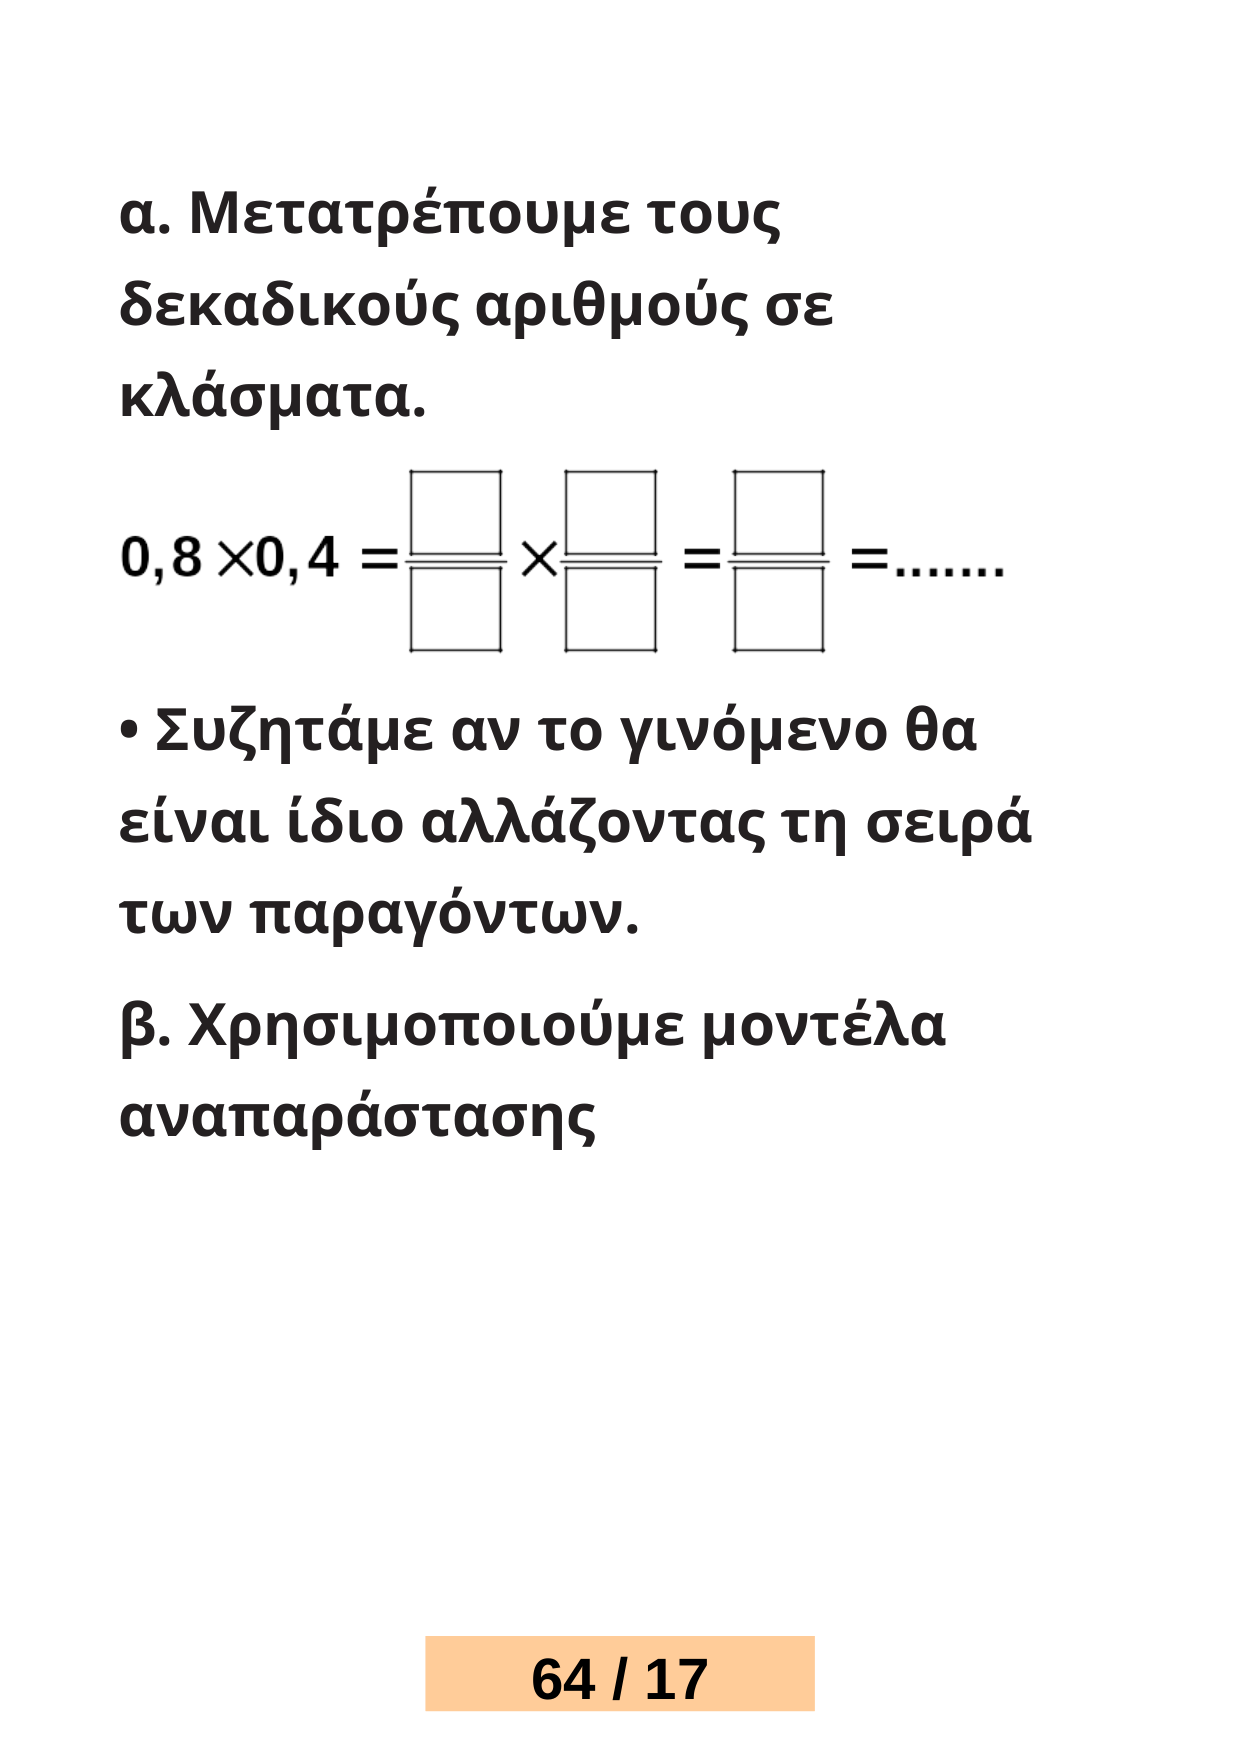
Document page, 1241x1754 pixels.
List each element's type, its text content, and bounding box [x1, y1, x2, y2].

text α. Μετατρέπουμε τους δεκαδικούς αριθμούς σε κλάσματα. [118, 171, 1122, 433]
text • Συζητάμε αν το γινόμενο θα είναι ίδιο αλλάζοντας τη σειρά των παραγόντων. [118, 688, 1122, 950]
text β. Χρησιμοποιούμε μοντέλα αναπαράστασης [118, 983, 1122, 1154]
